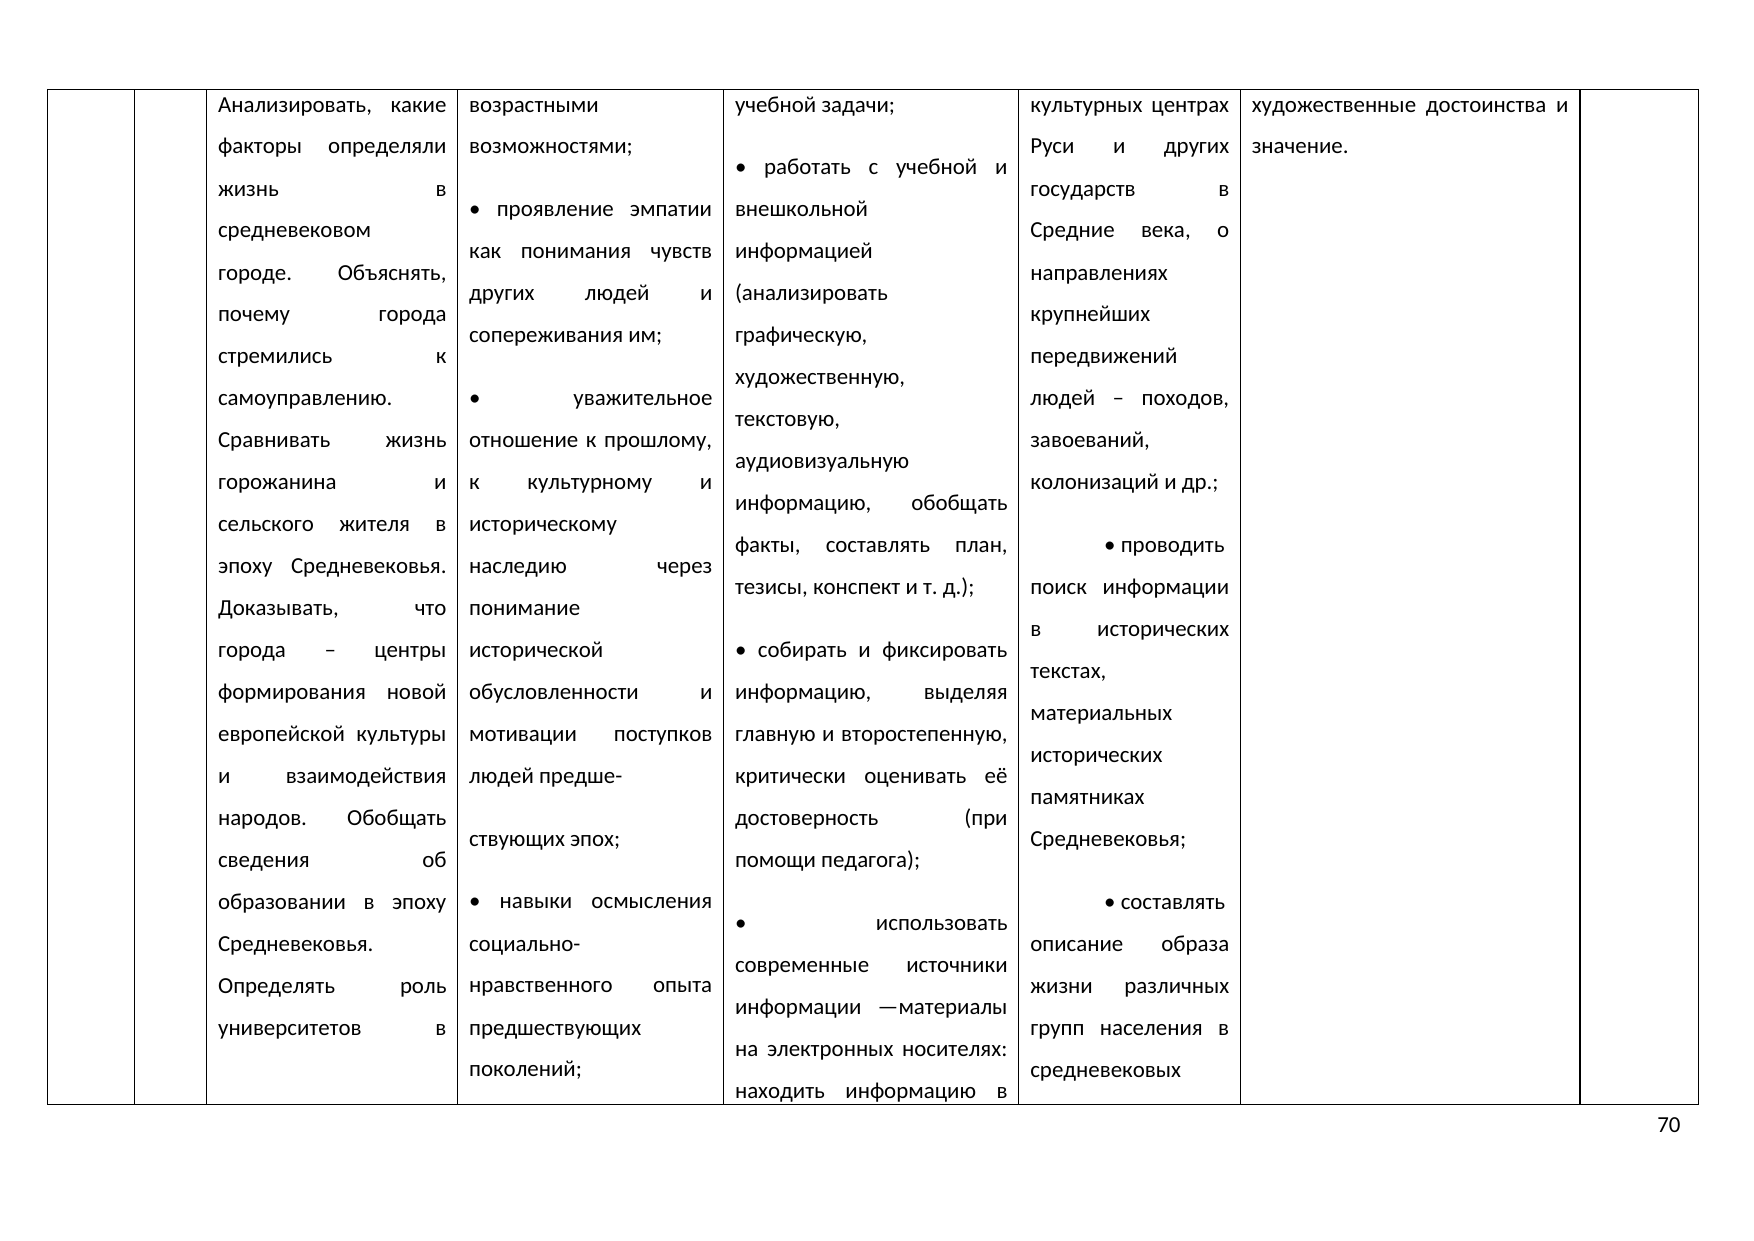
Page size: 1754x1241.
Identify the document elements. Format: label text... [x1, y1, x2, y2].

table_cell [458, 90, 723, 1104]
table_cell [724, 90, 1018, 1104]
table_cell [1019, 90, 1240, 1104]
table_cell [1581, 90, 1698, 1104]
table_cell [48, 90, 134, 1104]
table_cell 2 [135, 90, 206, 1104]
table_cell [207, 90, 457, 1104]
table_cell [1241, 90, 1579, 1104]
